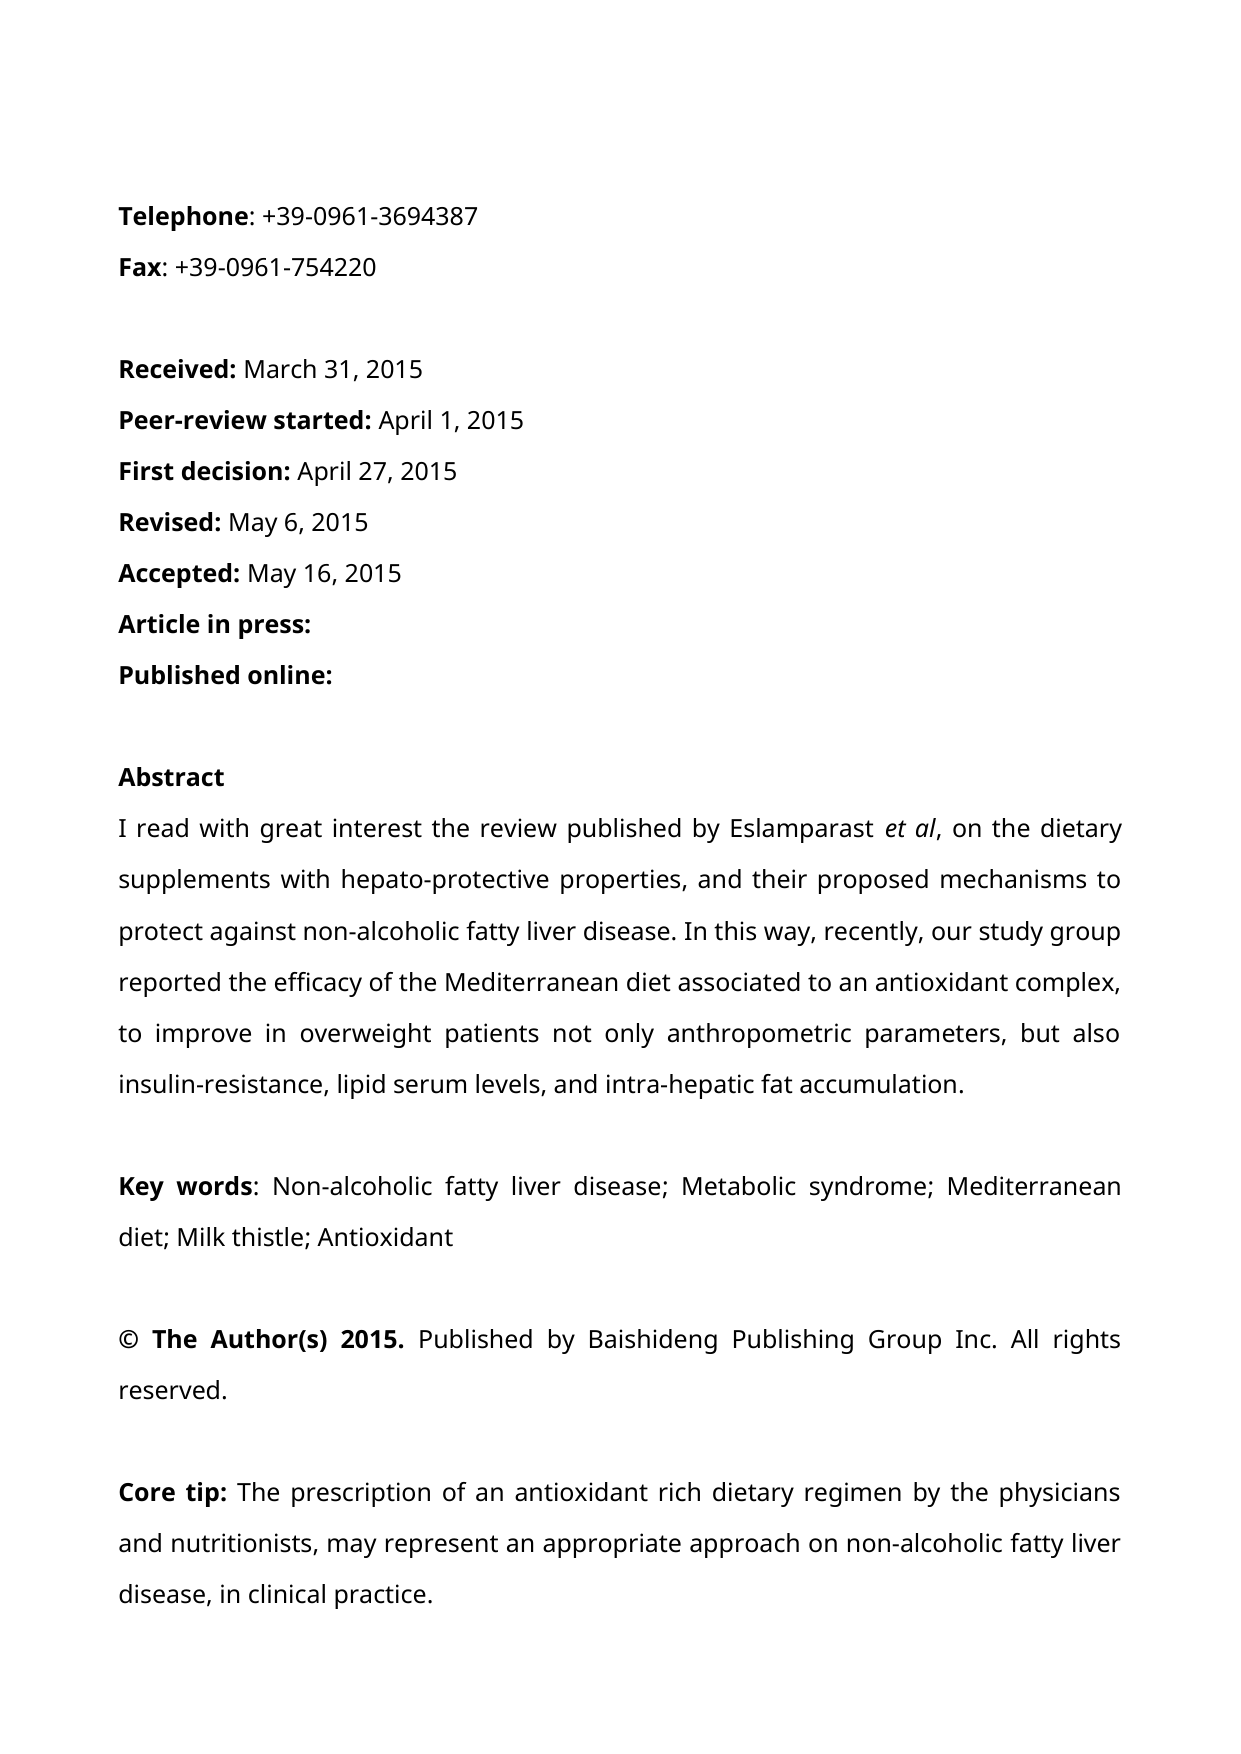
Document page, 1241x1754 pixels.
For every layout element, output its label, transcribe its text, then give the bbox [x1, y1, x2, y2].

text Accepted: May 16, 2015 [118, 556, 1122, 590]
text Core tip: The prescription of an antioxidant rich dietary regimen by the physicians and nutritionists, may represent an appropriate approach on non-alcoholic fatty liver disease, in clinical practice. [118, 1475, 1122, 1611]
text Fax: +39-0961-754220 [118, 250, 1122, 284]
text Key words: Non-alcoholic fatty liver disease; Metabolic syndrome; Mediterranean diet; Milk thistle; Antioxidant [118, 1168, 1122, 1253]
text Revised: May 6, 2015 [118, 505, 1122, 539]
text Published online: [118, 658, 1122, 692]
text Abstract [118, 760, 1122, 794]
text Peer-review started: April 1, 2015 [118, 403, 1122, 437]
text Article in press: [118, 607, 1122, 641]
text First decision: April 27, 2015 [118, 454, 1122, 488]
text Received: March 31, 2015 [118, 352, 1122, 386]
text Telephone: +39-0961-3694387 [118, 199, 1122, 233]
text I read with great interest the review published by Eslamparast et al, on the dietary supplements with hepato-protective properties, and their proposed mechanisms to protect against non-alcoholic fatty liver disease. In this way, recently, our study group reported the efficacy of the Mediterranean diet associated to an antioxidant complex, to improve in overweight patients not only anthropometric parameters, but also insulin-resistance, lipid serum levels, and intra-hepatic fat accumulation. [118, 811, 1122, 1100]
text © The Author(s) 2015. Published by Baishideng Publishing Group Inc. All rights reserved. [118, 1322, 1122, 1407]
